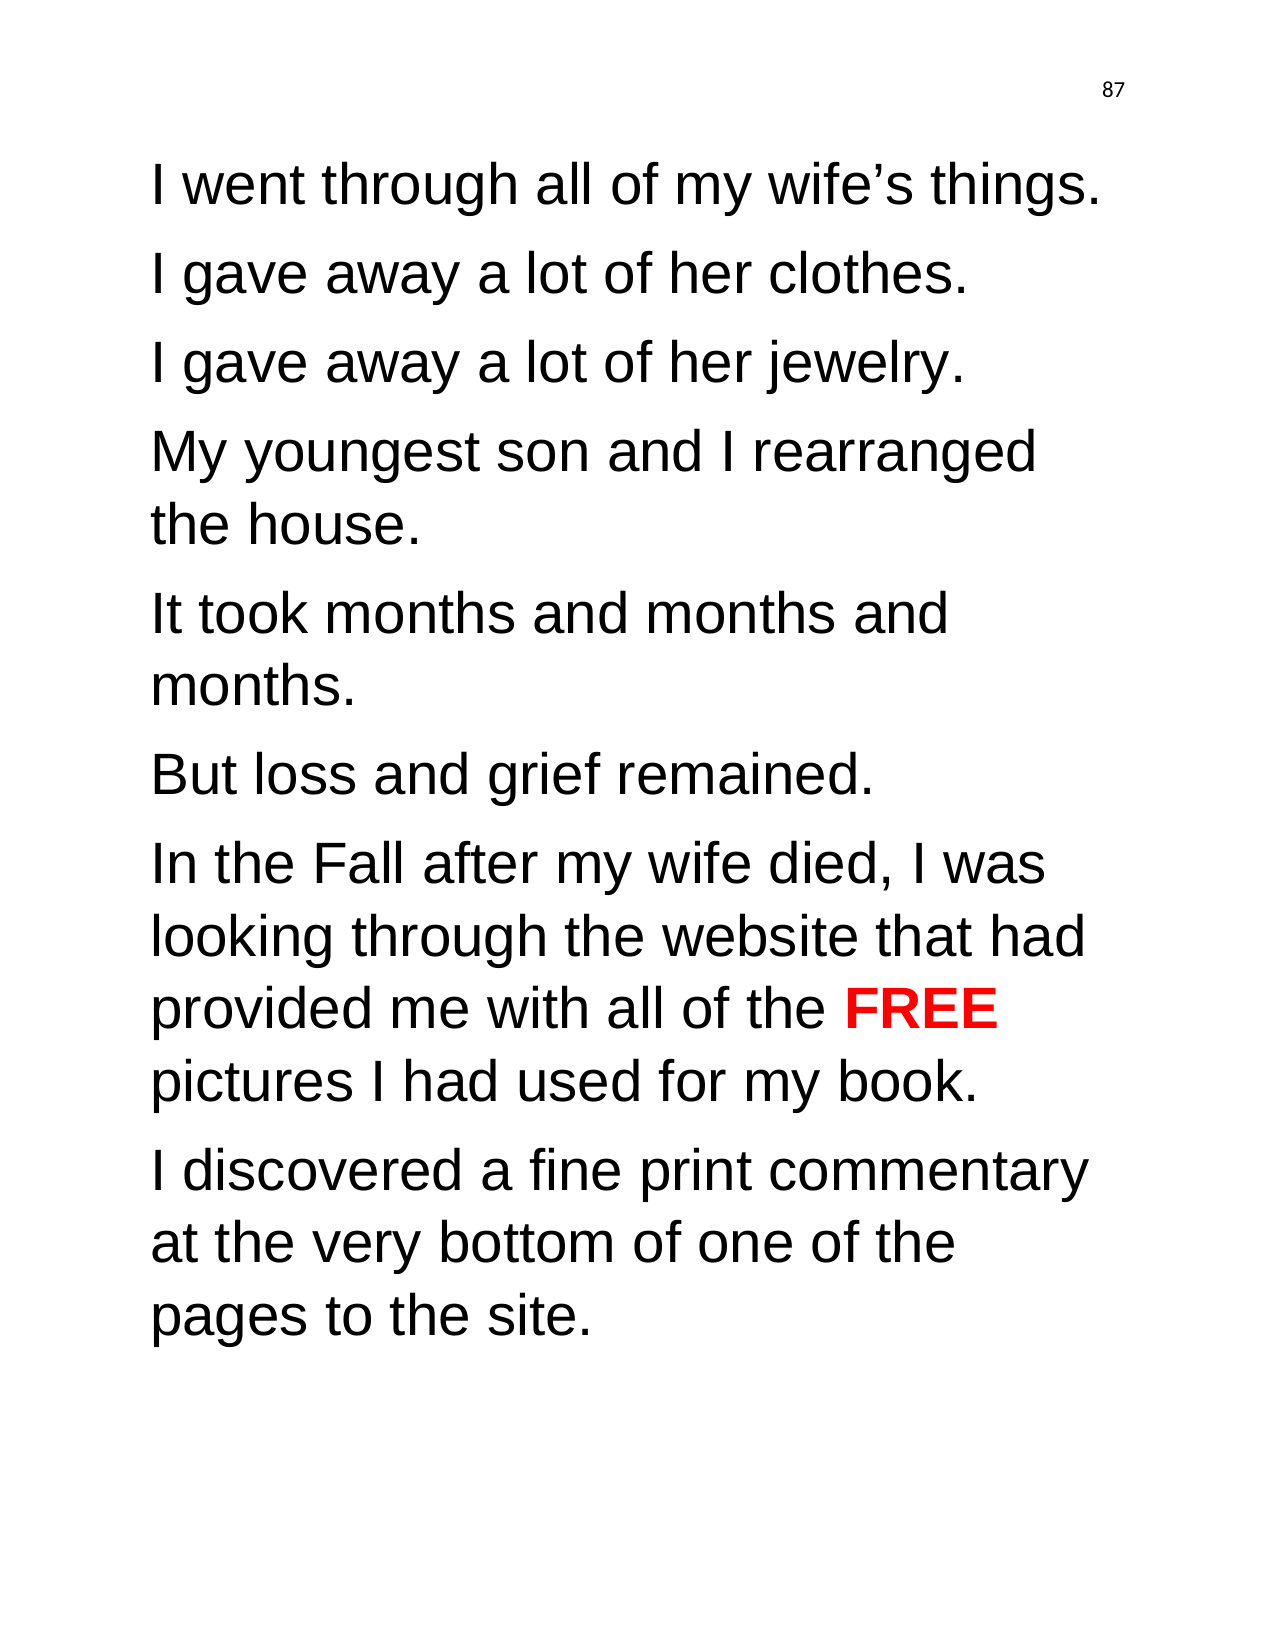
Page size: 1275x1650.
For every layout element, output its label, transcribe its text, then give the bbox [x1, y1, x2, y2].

text I went through all of my wife’s things. [150, 150, 1125, 217]
text In the Fall after my wife died, I was looking through the website that had provided me with all of the FREE pictures I had used for my book. [150, 829, 1125, 1113]
text I gave away a lot of her clothes. [150, 239, 1125, 306]
text My youngest son and I rearranged the house. [150, 417, 1125, 557]
text I discovered a fine print commentary at the very bottom of one of the pages to the site. [150, 1135, 1125, 1347]
text But loss and grief remained. [150, 740, 1125, 807]
text I gave away a lot of her jewelry. [150, 328, 1125, 395]
text It took months and months and months. [150, 579, 1125, 718]
